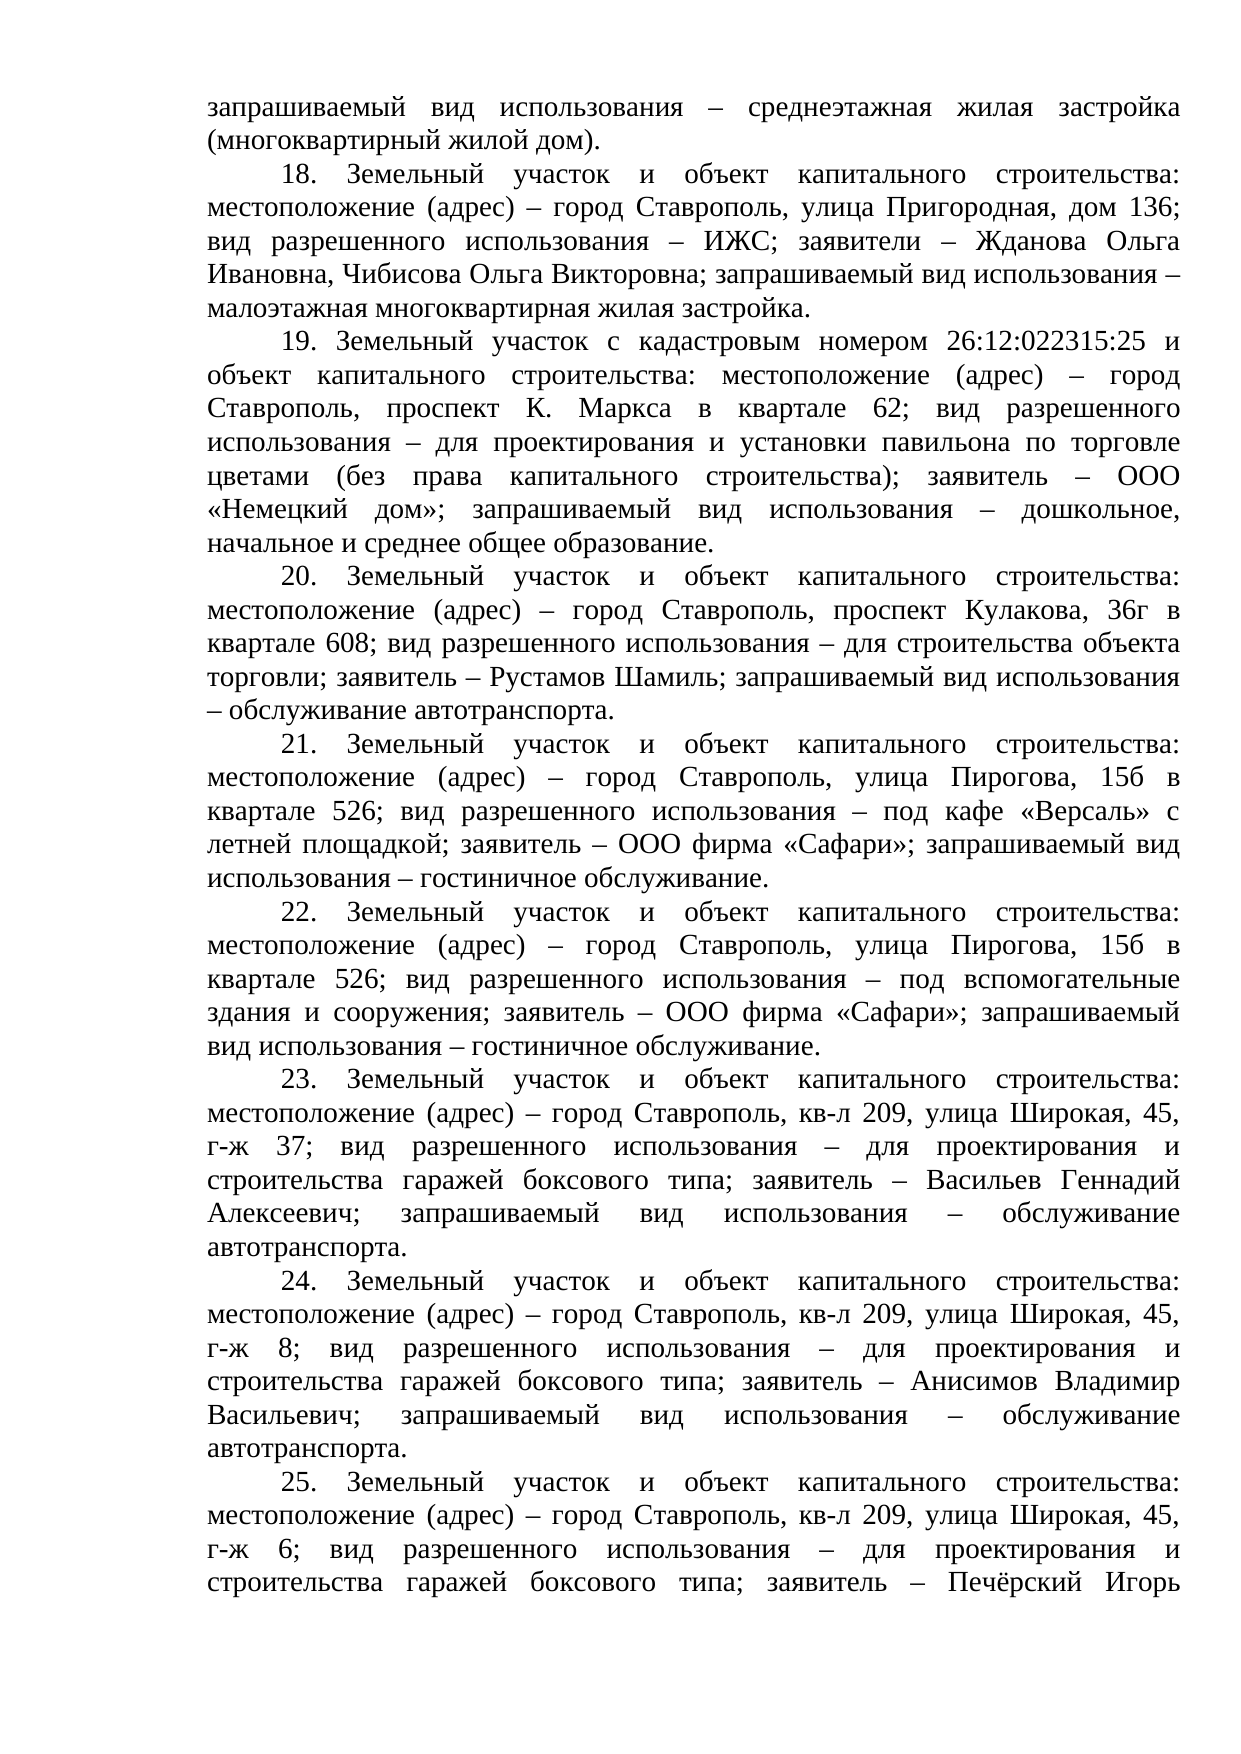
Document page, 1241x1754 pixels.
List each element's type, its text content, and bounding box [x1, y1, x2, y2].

text 18. Земельный участок и объект капитального строительства: местоположение (адрес) – город Ставрополь, улица Пригородная, дом 136; вид разрешенного использования – ИЖС; заявители – Жданова Ольга Ивановна, Чибисова Ольга Викторовна; запрашиваемый вид использования – малоэтажная многоквартирная жилая застройка. [207, 156, 1181, 323]
text 20. Земельный участок и объект капитального строительства: местоположение (адрес) – город Ставрополь, проспект Кулакова, 36г в квартале 608; вид разрешенного использования – для строительства объекта торговли; заявитель – Рустамов Шамиль; запрашиваемый вид использования – обслуживание автотранспорта. [207, 558, 1181, 726]
text 22. Земельный участок и объект капитального строительства: местоположение (адрес) – город Ставрополь, улица Пирогова, 15б в квартале 526; вид разрешенного использования – под вспомогательные здания и сооружения; заявитель – ООО фирма «Сафари»; запрашиваемый вид использования – гостиничное обслуживание. [207, 894, 1181, 1061]
text 19. Земельный участок с кадастровым номером 26:12:022315:25 и объект капитального строительства: местоположение (адрес) – город Ставрополь, проспект К. Маркса в квартале 62; вид разрешенного использования – для проектирования и установки павильона по торговле цветами (без права капитального строительства); заявитель – ООО «Немецкий дом»; запрашиваемый вид использования – дошкольное, начальное и среднее общее образование. [207, 323, 1181, 558]
text 23. Земельный участок и объект капитального строительства: местоположение (адрес) – город Ставрополь, кв-л 209, улица Широкая, 45, г-ж 37; вид разрешенного использования – для проектирования и строительства гаражей боксового типа; заявитель – Васильев Геннадий Алексеевич; запрашиваемый вид использования – обслуживание автотранспорта. [207, 1061, 1181, 1263]
text 21. Земельный участок и объект капитального строительства: местоположение (адрес) – город Ставрополь, улица Пирогова, 15б в квартале 526; вид разрешенного использования – под кафе «Версаль» с летней площадкой; заявитель – ООО фирма «Сафари»; запрашиваемый вид использования – гостиничное обслуживание. [207, 726, 1181, 894]
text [207, 1464, 1181, 1598]
text 24. Земельный участок и объект капитального строительства: местоположение (адрес) – город Ставрополь, кв-л 209, улица Широкая, 45, г-ж 8; вид разрешенного использования – для проектирования и строительства гаражей боксового типа; заявитель – Анисимов Владимир Васильевич; запрашиваемый вид использования – обслуживание автотранспорта. [207, 1263, 1181, 1464]
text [207, 89, 1181, 156]
